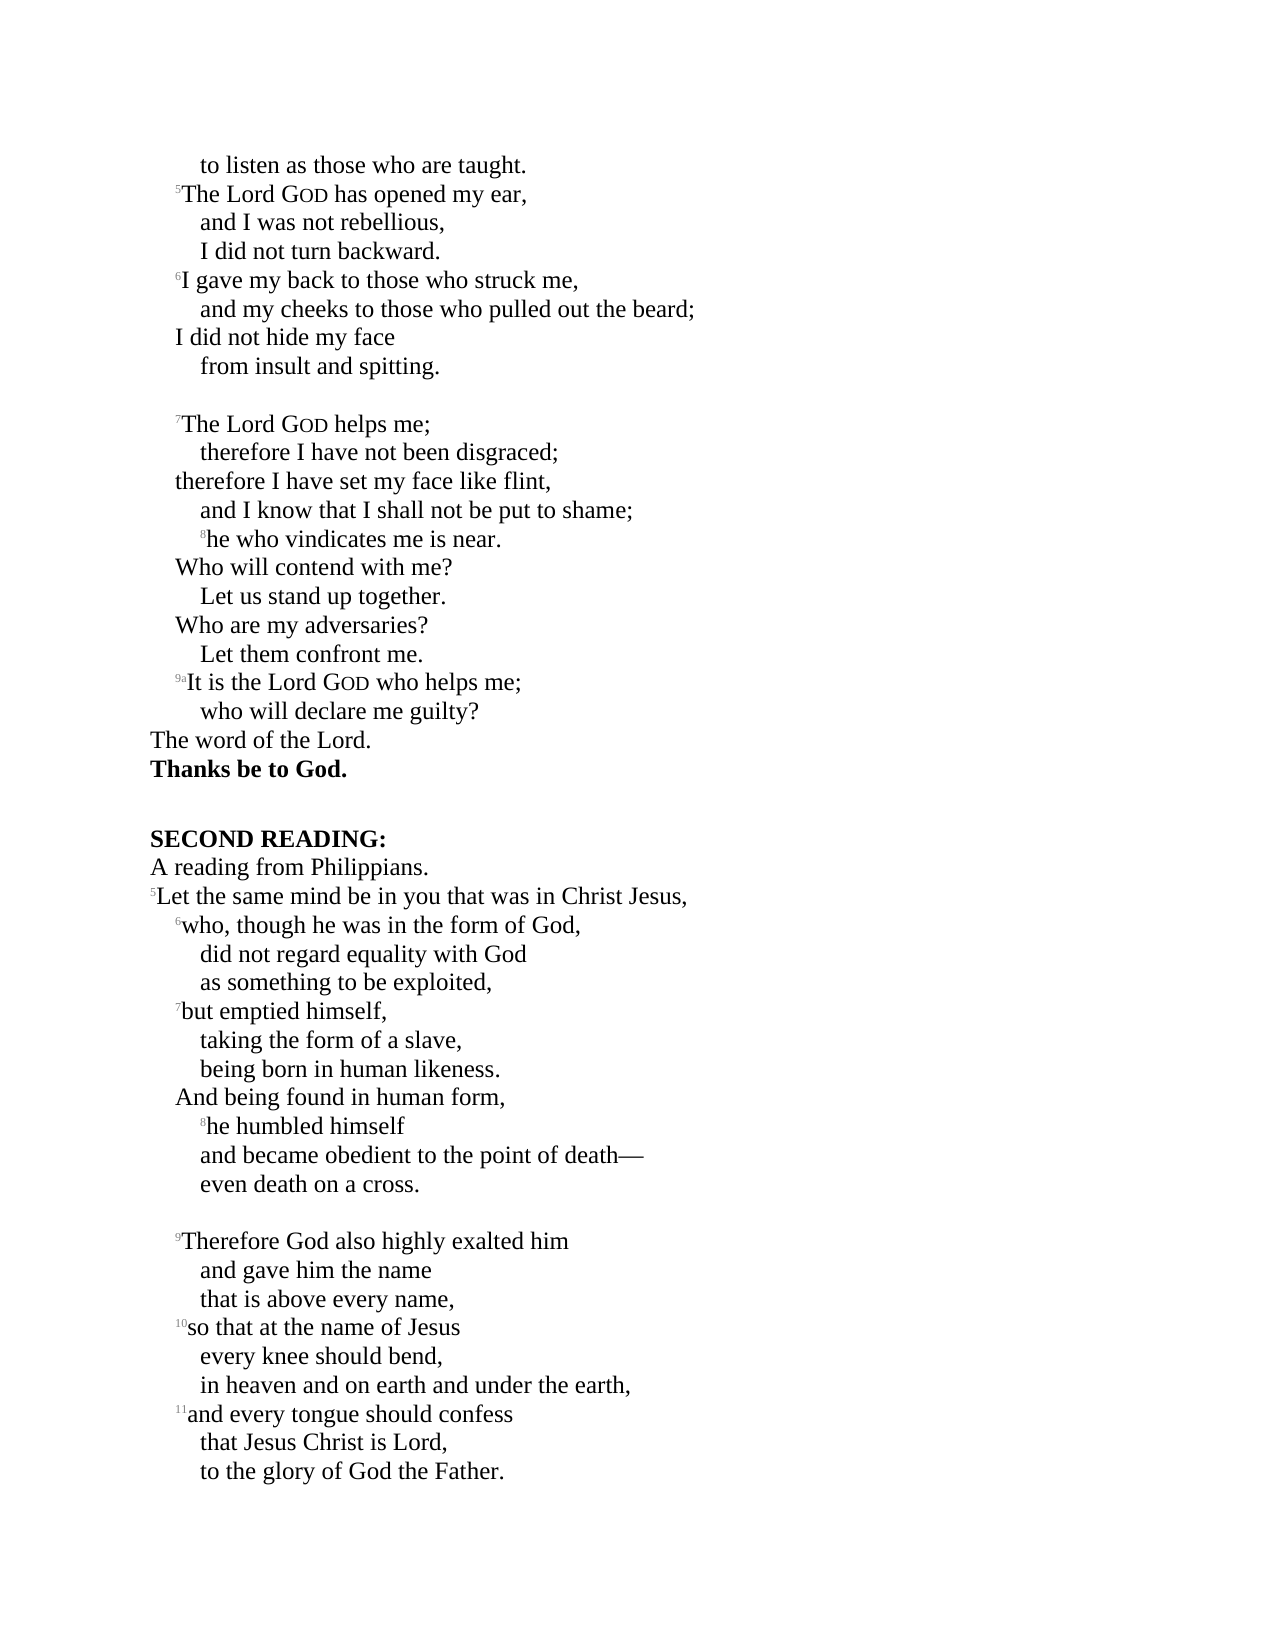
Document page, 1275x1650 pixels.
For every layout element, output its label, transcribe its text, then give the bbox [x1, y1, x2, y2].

text Thanks be to God. [150, 754, 1125, 782]
text A reading from Philippians. [150, 852, 1125, 881]
text Second Reading: [150, 824, 1125, 852]
text The word of the Lord. [150, 725, 1125, 754]
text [150, 150, 1125, 725]
text 5Let the same mind be in you that was in Christ Jesus, 6who, though he was in the form of God, did not regard equality with God as something to be exploited, 7but emptied himself, taking the form of a slave, being born in human likeness. And being found in human form, 8he humbled himself and became obedient to the point of death— even death on a cross. 9Therefore God also highly exalted him and gave him the name that is above every name, 10so that at the name of Jesus every knee should bend, in heaven and on earth and under the earth, 11and every tongue should confess that Jesus Christ is Lord, to the glory of God the Father. [150, 881, 1125, 1485]
